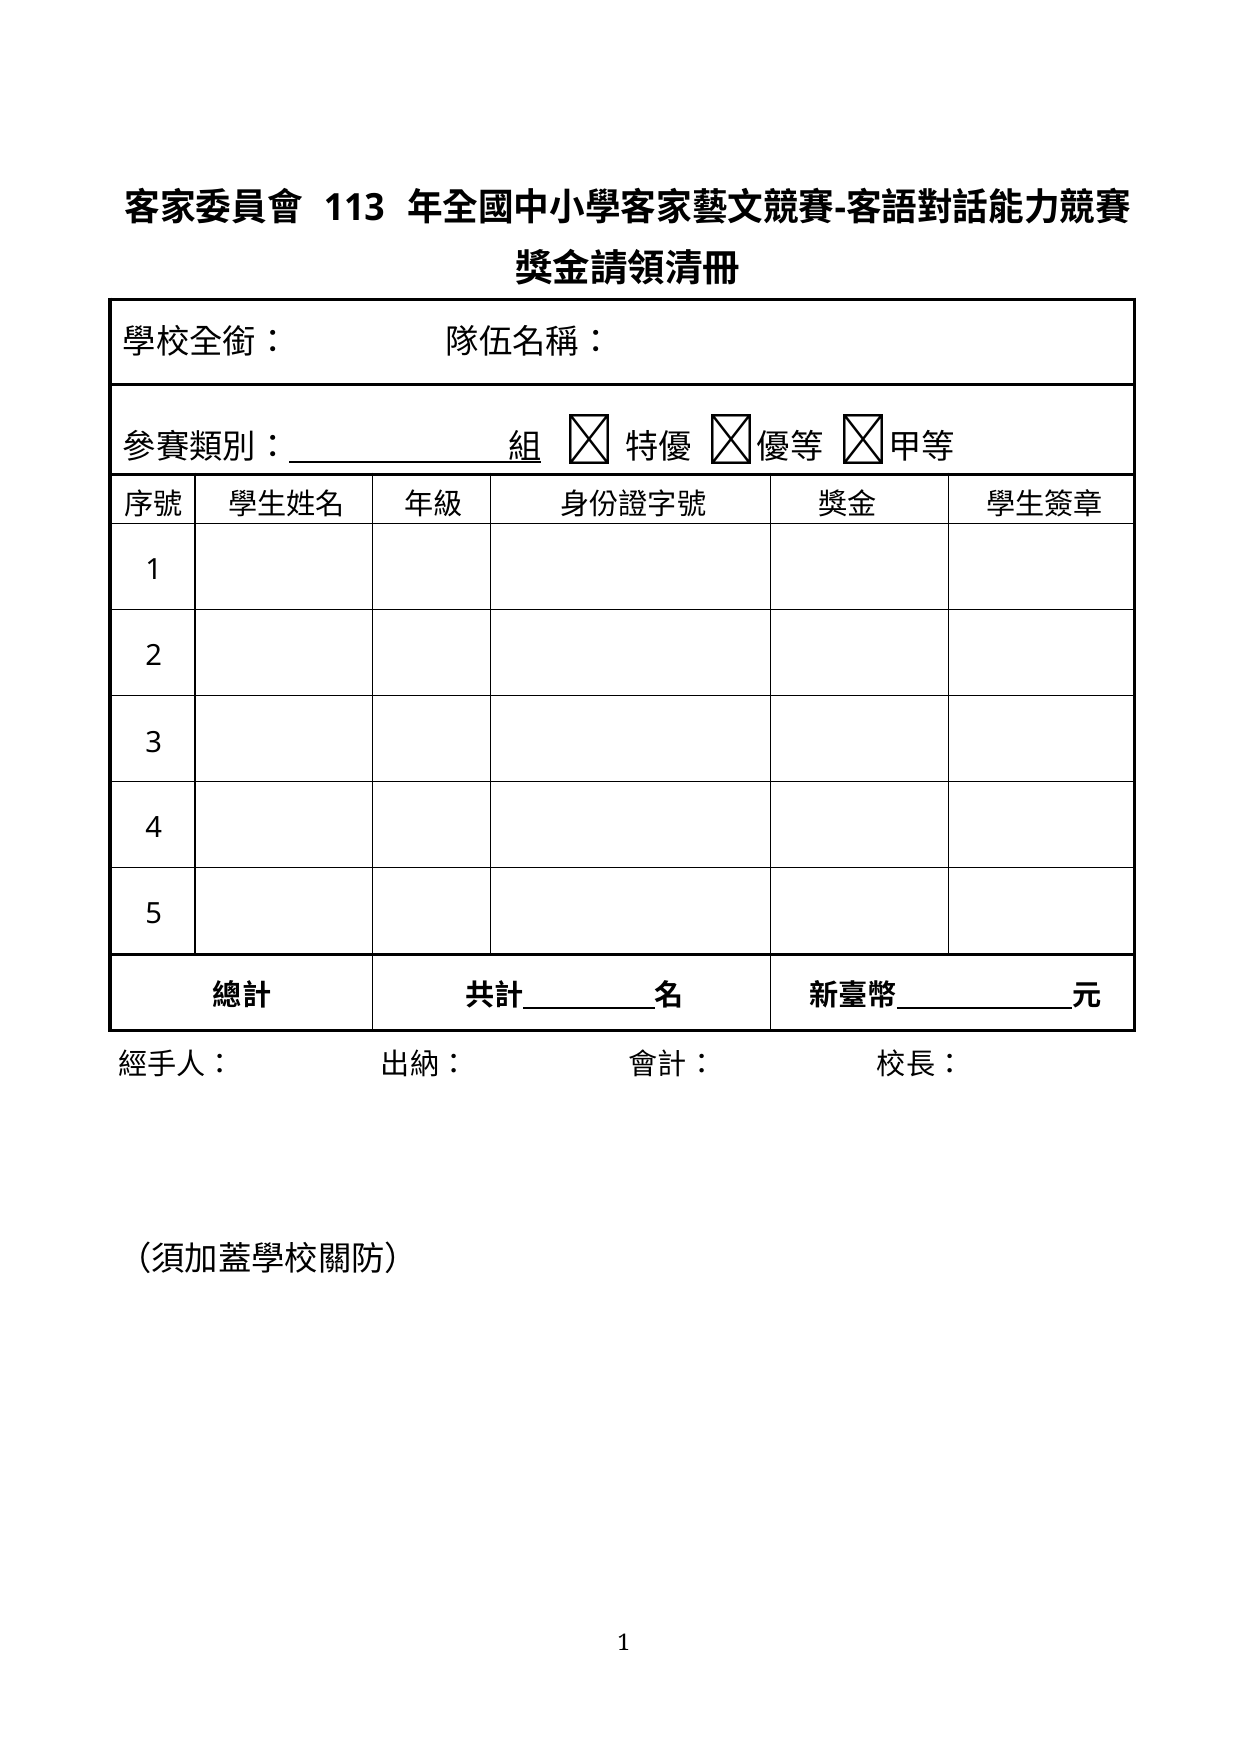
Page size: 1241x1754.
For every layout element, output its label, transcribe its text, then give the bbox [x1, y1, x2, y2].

table_cell 共計 名 [373, 956, 770, 1029]
table_cell [373, 782, 490, 867]
text 獎金請領清冊 [71, 231, 1184, 294]
table_cell [373, 524, 490, 609]
table_cell [771, 782, 948, 867]
table_cell [196, 868, 372, 953]
table_cell [196, 782, 372, 867]
table_cell [771, 610, 948, 695]
table_cell [771, 524, 948, 609]
table_cell 1 [112, 524, 194, 609]
table_cell [949, 782, 1133, 867]
table_cell [196, 524, 372, 609]
text 經手人： 出納： 會計： 校長： [118, 1041, 1194, 1083]
table_cell 身份證字號 [491, 476, 770, 523]
table_header 學校全銜： 隊伍名稱： [112, 301, 1133, 383]
table_cell 4 [112, 782, 194, 867]
table_cell 總計 [112, 956, 372, 1029]
subtitle 客家委員會 113 年全國中小學客家藝文競賽-客語對話能力競賽 [71, 177, 1184, 231]
table_cell 獎金 [771, 476, 948, 523]
table_cell [491, 868, 770, 953]
table_cell 新臺幣 元 [771, 956, 1133, 1029]
table_cell 3 [112, 696, 194, 781]
table_cell [771, 868, 948, 953]
table_cell 序號 [112, 476, 194, 523]
table_cell 2 [112, 610, 194, 695]
table_cell [949, 610, 1133, 695]
table_cell 年級 [373, 476, 490, 523]
table_cell 參賽類別： 組 特優 優等 甲等 [112, 386, 1133, 472]
table_cell [491, 696, 770, 781]
table_cell [949, 696, 1133, 781]
table_cell 學生姓名 [196, 476, 372, 523]
table_cell [491, 782, 770, 867]
table_cell [491, 524, 770, 609]
text （須加蓋學校關防） [118, 1232, 1194, 1280]
table_cell [949, 524, 1133, 609]
table_cell [373, 696, 490, 781]
table_cell [771, 696, 948, 781]
table_cell [949, 868, 1133, 953]
table_cell [373, 610, 490, 695]
table_cell 5 [112, 868, 194, 953]
table_cell 學生簽章 [949, 476, 1133, 523]
table_cell [373, 868, 490, 953]
table_cell [196, 610, 372, 695]
table_cell [196, 696, 372, 781]
table_cell [491, 610, 770, 695]
